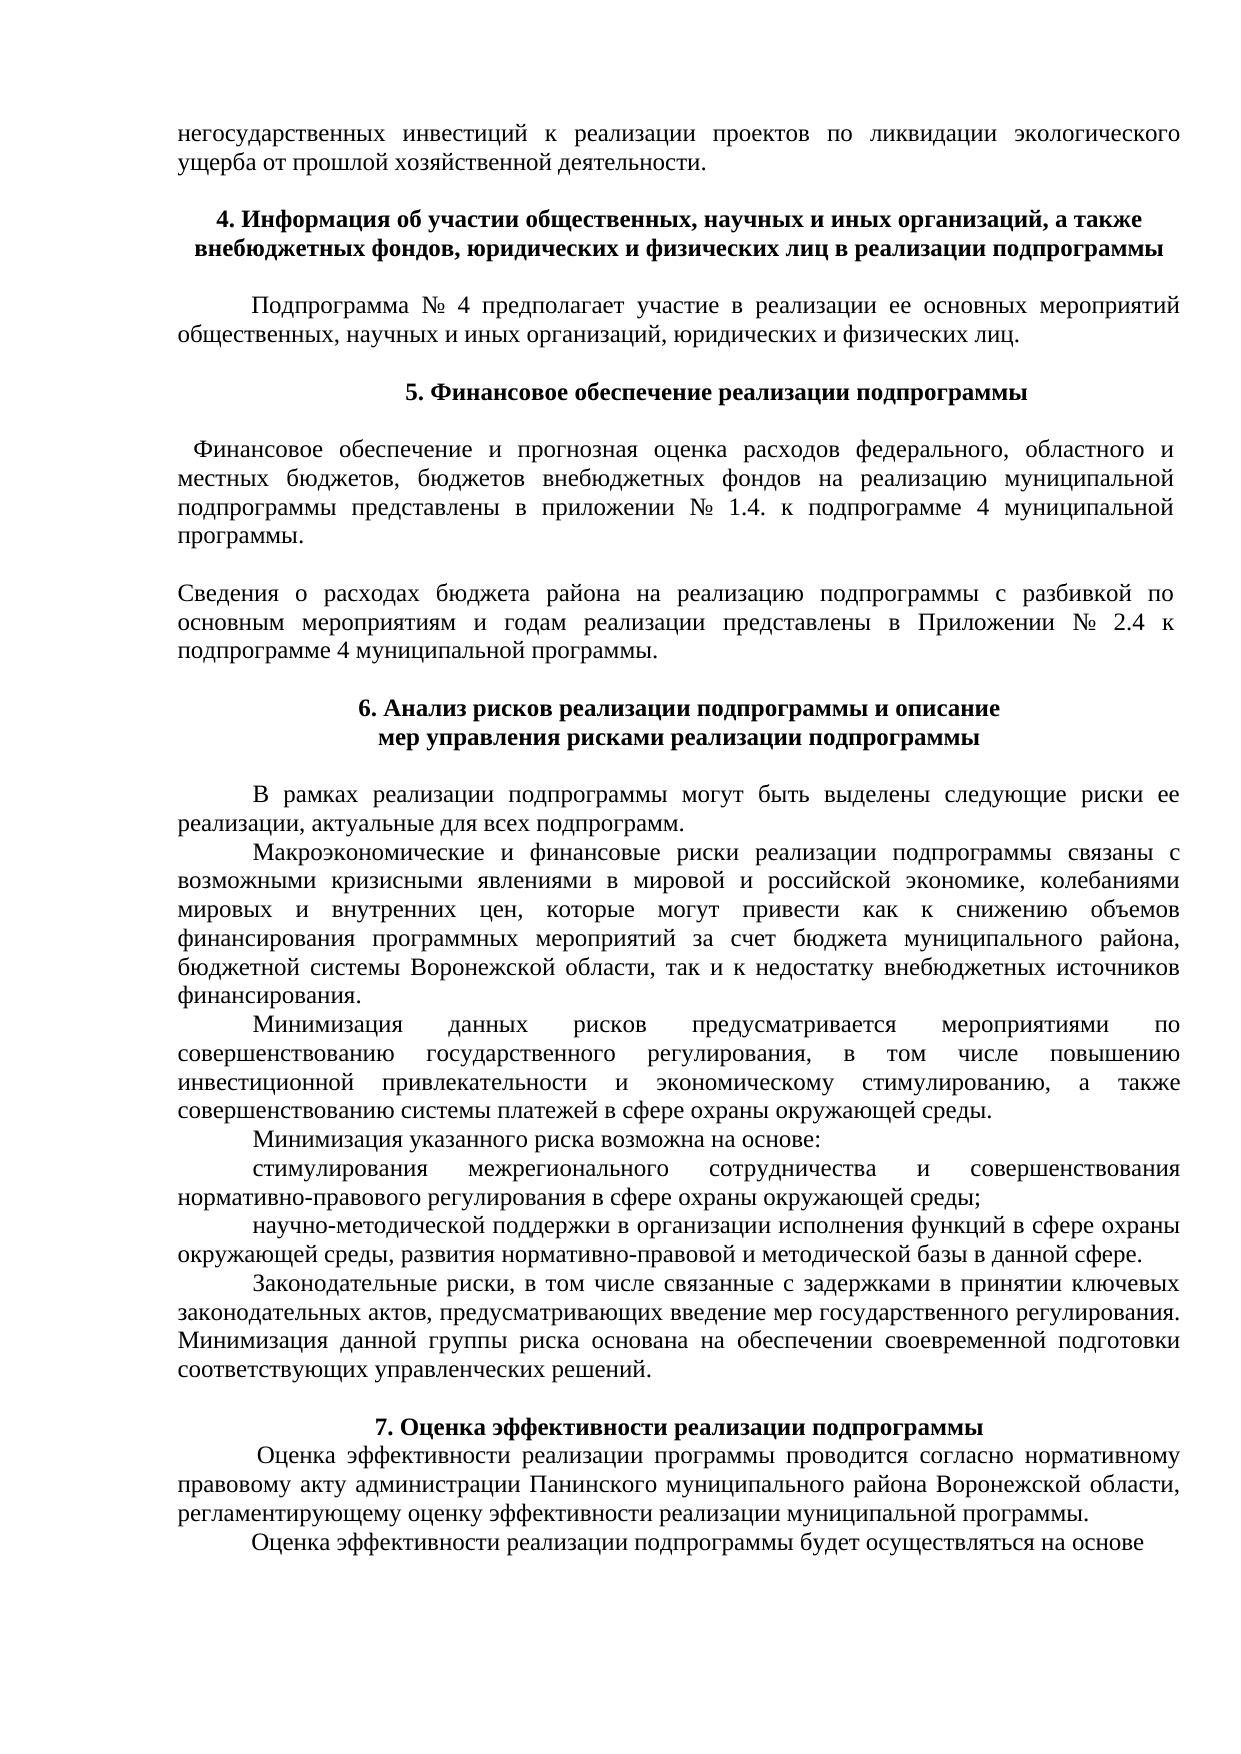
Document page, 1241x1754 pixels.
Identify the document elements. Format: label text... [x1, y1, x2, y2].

text Законодательные риски, в том числе связанные с задержками в принятии ключевых законодательных актов, предусматривающих введение мер государственного регулирования. Минимизация данной группы риска основана на обеспечении своевременной подготовки соответствующих управленческих решений. [177, 1268, 1181, 1383]
text научно-методической поддержки в организации исполнения функций в сфере охраны окружающей среды, развития нормативно-правовой и методической базы в данной сфере. [177, 1211, 1181, 1268]
text Финансовое обеспечение и прогнозная оценка расходов федерального, областного и местных бюджетов, бюджетов внебюджетных фондов на реализацию муниципальной подпрограммы представлены в приложении № 1.4. к подпрограмме 4 муниципальной программы. [177, 434, 1175, 549]
text Макроэкономические и финансовые риски реализации подпрограммы связаны с возможными кризисными явлениями в мировой и российской экономике, колебаниями мировых и внутренних цен, которые могут привести как к снижению объемов финансирования программных мероприятий за счет бюджета муниципального района, бюджетной системы Воронежской области, так и к недостатку внебюджетных источников финансирования. [177, 837, 1181, 1009]
text Подпрограмма № 4 предполагает участие в реализации ее основных мероприятий общественных, научных и иных организаций, юридических и физических лиц. [177, 291, 1181, 348]
text 7. Оценка эффективности реализации подпрограммы [177, 1412, 1181, 1441]
text 5. Финансовое обеспечение реализации подпрограммы [177, 377, 1181, 406]
text 4. Информация об участии общественных, научных и иных организаций, а также внебюджетных фондов, юридических и физических лиц в реализации подпрограммы [177, 204, 1181, 262]
text Минимизация указанного риска возможна на основе: [177, 1124, 1181, 1153]
text Минимизация данных рисков предусматривается мероприятиями по совершенствованию государственного регулирования, в том числе повышению инвестиционной привлекательности и экономическому стимулированию, а также совершенствованию системы платежей в сфере охраны окружающей среды. [177, 1009, 1181, 1124]
text Оценка эффективности реализации программы проводится согласно нормативному правовому акту администрации Панинского муниципального района Воронежской области, регламентирующему оценку эффективности реализации муниципальной программы. [177, 1441, 1181, 1527]
text 6. Анализ рисков реализации подпрограммы и описание [177, 693, 1181, 722]
text стимулирования межрегионального сотрудничества и совершенствования нормативно-правового регулирования в сфере охраны окружающей среды; [177, 1153, 1181, 1211]
text мер управления рисками реализации подпрограммы [177, 722, 1181, 751]
text Оценка эффективности реализации подпрограммы будет осуществляться на основе [177, 1527, 1181, 1556]
text Сведения о расходах бюджета района на реализацию подпрограммы с разбивкой по основным мероприятиям и годам реализации представлены в Приложении № 2.4 к подпрограмме 4 муниципальной программы. [177, 578, 1175, 664]
text В рамках реализации подпрограммы могут быть выделены следующие риски ее реализации, актуальные для всех подпрограмм. [177, 779, 1181, 837]
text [177, 118, 1181, 176]
